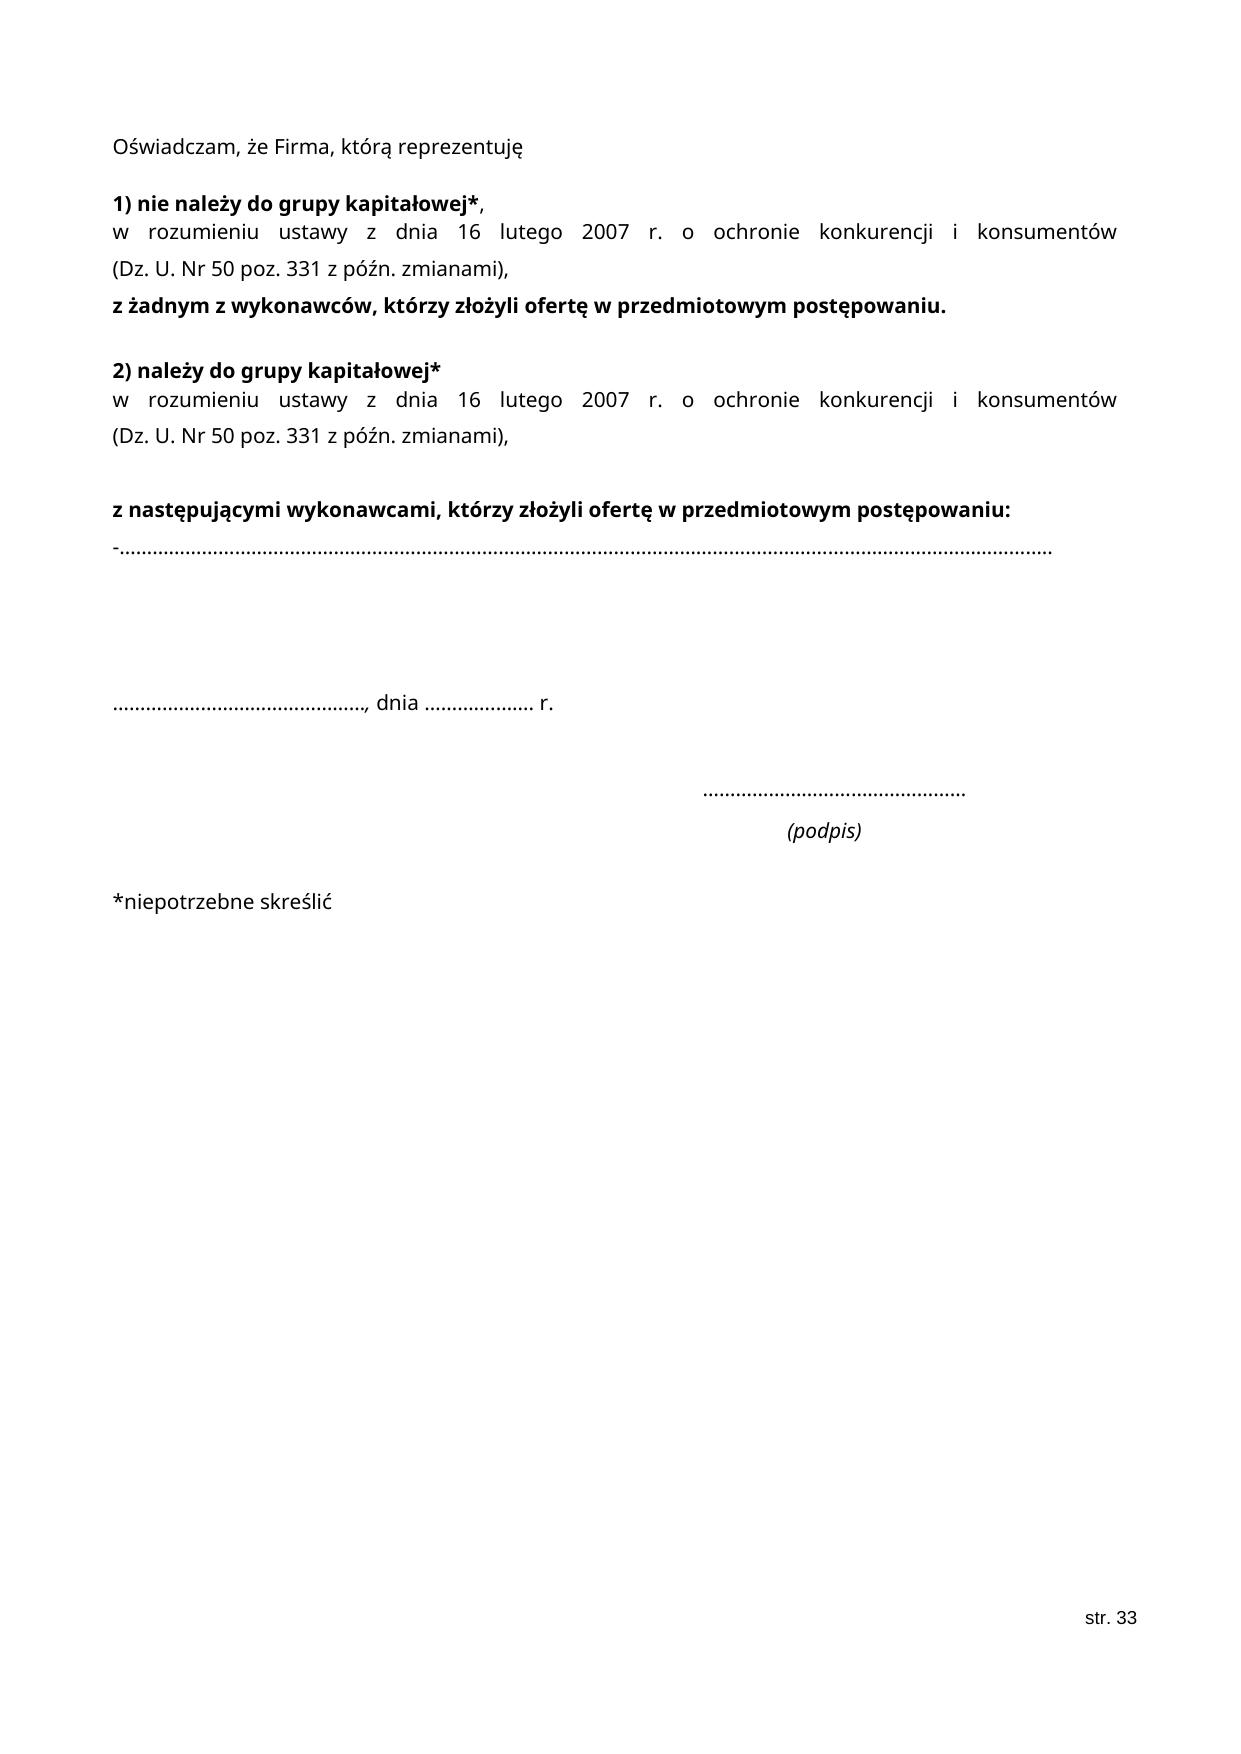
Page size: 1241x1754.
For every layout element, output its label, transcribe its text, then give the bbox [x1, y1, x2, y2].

text *niepotrzebne skreślić [112, 887, 1137, 916]
text Oświadczam, że Firma, którą reprezentuję [112, 132, 1137, 160]
text w rozumieniu ustawy z dnia 16 lutego 2007 r. o ochronie konkurencji i konsumentów (Dz. U. Nr 50 poz. 331 z późn. zmianami), [112, 385, 1137, 450]
text z żadnym z wykonawców, którzy złożyli ofertę w przedmiotowym postępowaniu. [112, 291, 1137, 319]
text 2) należy do grupy kapitałowej* [112, 356, 1137, 385]
text …………….…………………………, dnia ………….……. r. [112, 688, 1137, 717]
text -…………………………………………………………………………………………………………………………………………………….. [112, 532, 1137, 561]
text z następującymi wykonawcami, którzy złożyli ofertę w przedmiotowym postępowaniu: [112, 495, 1137, 524]
text ………………………………………… [629, 774, 1137, 802]
text (podpis) [702, 816, 1137, 845]
text 1) nie należy do grupy kapitałowej*, [112, 189, 1137, 217]
text w rozumieniu ustawy z dnia 16 lutego 2007 r. o ochronie konkurencji i konsumentów (Dz. U. Nr 50 poz. 331 z późn. zmianami), [112, 217, 1137, 282]
